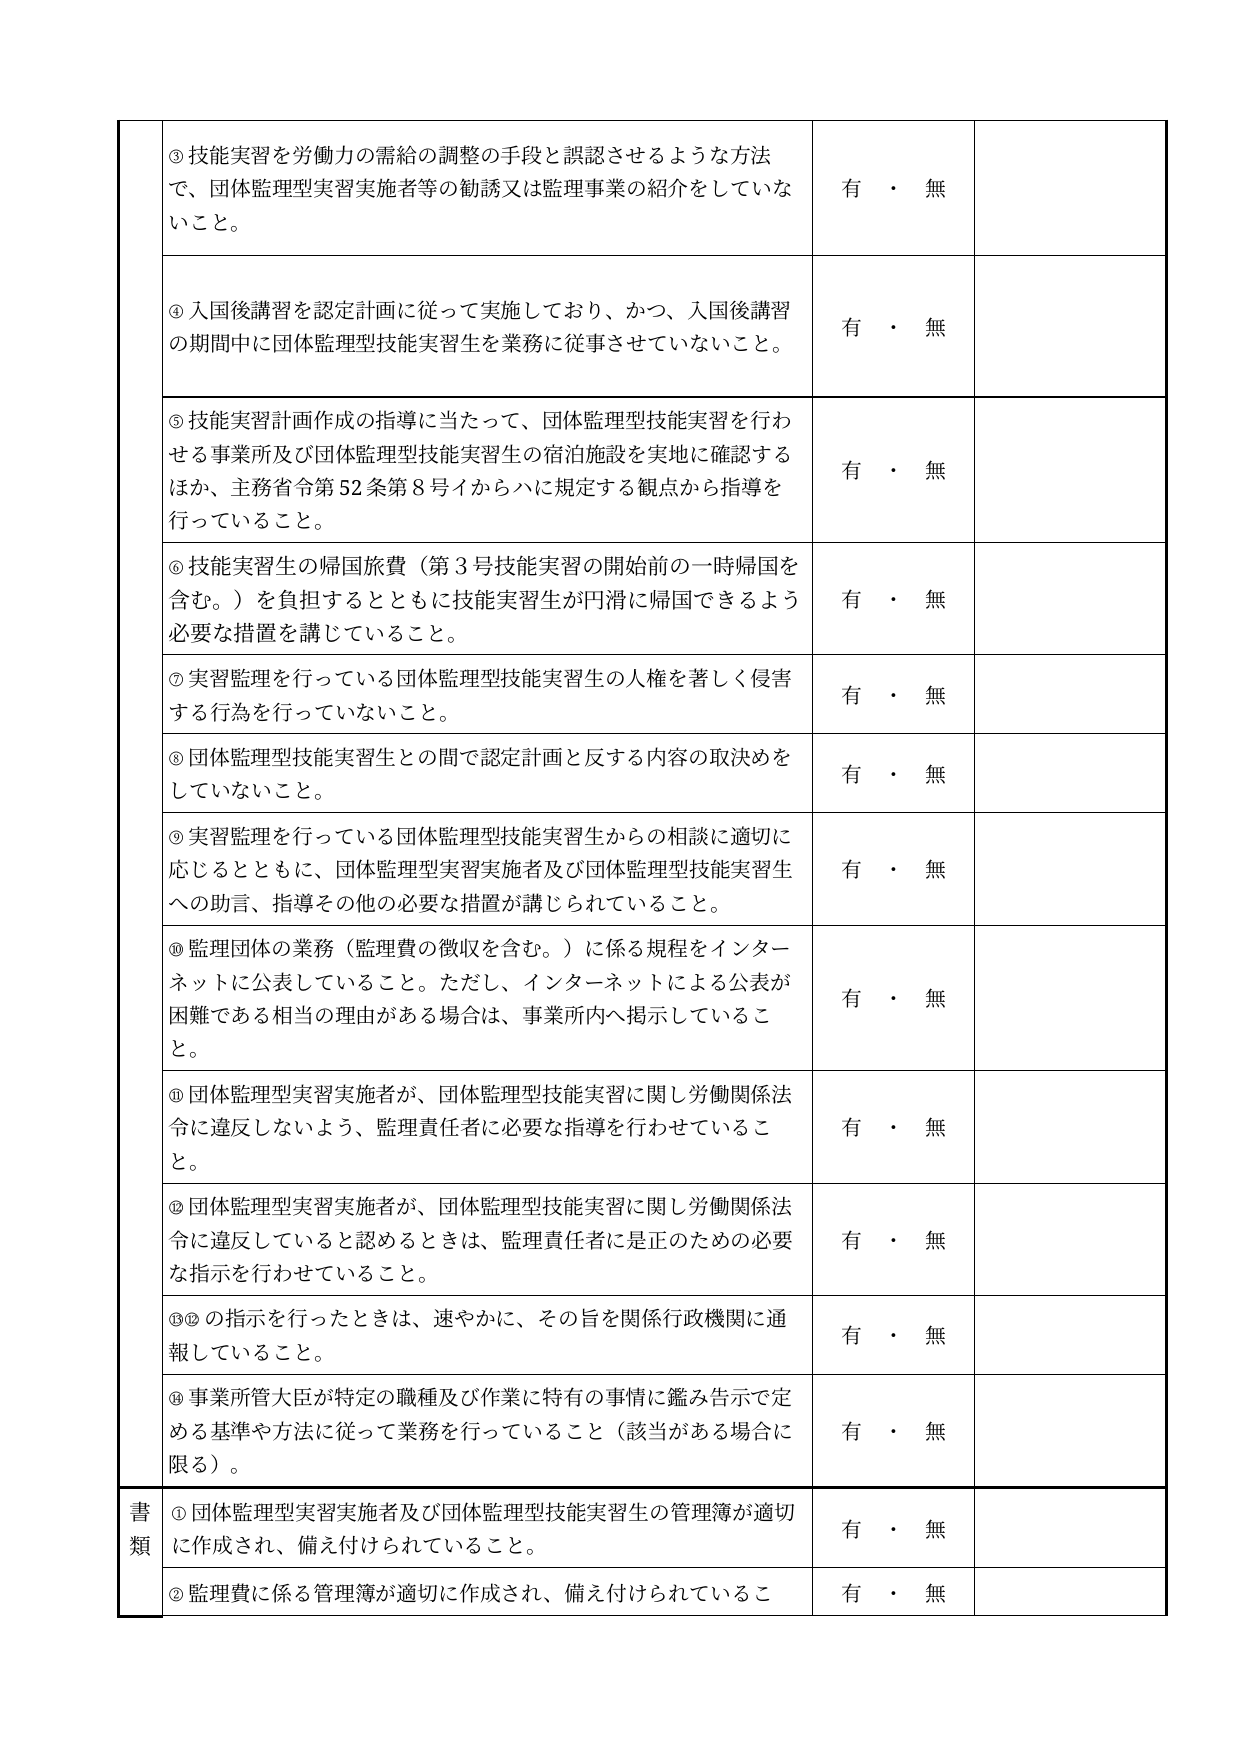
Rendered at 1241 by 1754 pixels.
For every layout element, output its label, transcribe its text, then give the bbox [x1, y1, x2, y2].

table_cell 有 ・ 無 [813, 1568, 974, 1615]
table_cell 有 ・ 無 [813, 543, 974, 654]
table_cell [163, 1568, 812, 1615]
table_cell [975, 1071, 1165, 1182]
table_cell [975, 543, 1165, 654]
table_cell [975, 813, 1165, 924]
table_cell ⑧団体監理型技能実習生との間で認定計画と反する内容の取決めをしていないこと。 [163, 734, 812, 812]
table_cell 有 ・ 無 [813, 1375, 974, 1486]
table_cell ③技能実習を労働力の需給の調整の手段と誤認させるような方法で、団体監理型実習実施者等の勧誘又は監理事業の紹介をしていないこと。 [163, 121, 812, 255]
table_cell 有 ・ 無 [813, 926, 974, 1070]
table_cell [975, 926, 1165, 1070]
table_cell ⑭事業所管大臣が特定の職種及び作業に特有の事情に鑑み告示で定める基準や方法に従って業務を行っていること（該当がある場合に限る）。 [163, 1375, 812, 1486]
table_cell 有 ・ 無 [813, 813, 974, 924]
table_cell [975, 256, 1165, 396]
table_cell ⑪団体監理型実習実施者が、団体監理型技能実習に関し労働関係法令に違反しないよう、監理責任者に必要な指導を行わせていること。 [163, 1071, 812, 1182]
table_cell [975, 1489, 1165, 1567]
table_cell 書類 [120, 1489, 162, 1615]
table_cell 有 ・ 無 [813, 1184, 974, 1295]
table_cell [975, 734, 1165, 812]
table_cell [975, 1568, 1165, 1615]
table_cell [975, 121, 1165, 255]
table_cell 有 ・ 無 [813, 655, 974, 733]
table_cell ⑦実習監理を行っている団体監理型技能実習生の人権を著しく侵害する行為を行っていないこと。 [163, 655, 812, 733]
table_cell ⑫団体監理型実習実施者が、団体監理型技能実習に関し労働関係法令に違反していると認めるときは、監理責任者に是正のための必要な指示を行わせていること。 [163, 1184, 812, 1295]
table_cell ①団体監理型実習実施者及び団体監理型技能実習生の管理簿が適切に作成され、備え付けられていること。 [163, 1489, 812, 1567]
table_cell ⑩監理団体の業務（監理費の徴収を含む。）に係る規程をインターネットに公表していること。ただし、インターネットによる公表が困難である相当の理由がある場合は、事業所内へ掲示していること。 [163, 926, 812, 1070]
table_cell 有 ・ 無 [813, 734, 974, 812]
table_cell ⑬⑫の指示を行ったときは、速やかに、その旨を関係行政機関に通報していること。 [163, 1296, 812, 1374]
table_cell [975, 655, 1165, 733]
table_cell 有 ・ 無 [813, 1489, 974, 1567]
table_cell ⑨実習監理を行っている団体監理型技能実習生からの相談に適切に応じるとともに、団体監理型実習実施者及び団体監理型技能実習生への助言、指導その他の必要な措置が講じられていること。 [163, 813, 812, 924]
table_cell 有 ・ 無 [813, 1296, 974, 1374]
table_cell ⑥技能実習生の帰国旅費（第３号技能実習の開始前の一時帰国を含む。）を負担するとともに技能実習生が円滑に帰国できるよう必要な措置を講じていること。 [163, 543, 812, 654]
table_cell 有 ・ 無 [813, 398, 974, 542]
table_cell [975, 1296, 1165, 1374]
table_cell 有 ・ 無 [813, 256, 974, 396]
table_cell ⑤技能実習計画作成の指導に当たって、団体監理型技能実習を行わせる事業所及び団体監理型技能実習生の宿泊施設を実地に確認するほか、主務省令第52条第８号イからハに規定する観点から指導を行っていること。 [163, 398, 812, 542]
table_cell [975, 398, 1165, 542]
table_cell [975, 1375, 1165, 1486]
table_cell [975, 1184, 1165, 1295]
table_cell ④入国後講習を認定計画に従って実施しており、かつ、入国後講習の期間中に団体監理型技能実習生を業務に従事させていないこと。 [163, 256, 812, 396]
table_cell 有 ・ 無 [813, 1071, 974, 1182]
table_cell 有 ・ 無 [813, 121, 974, 255]
